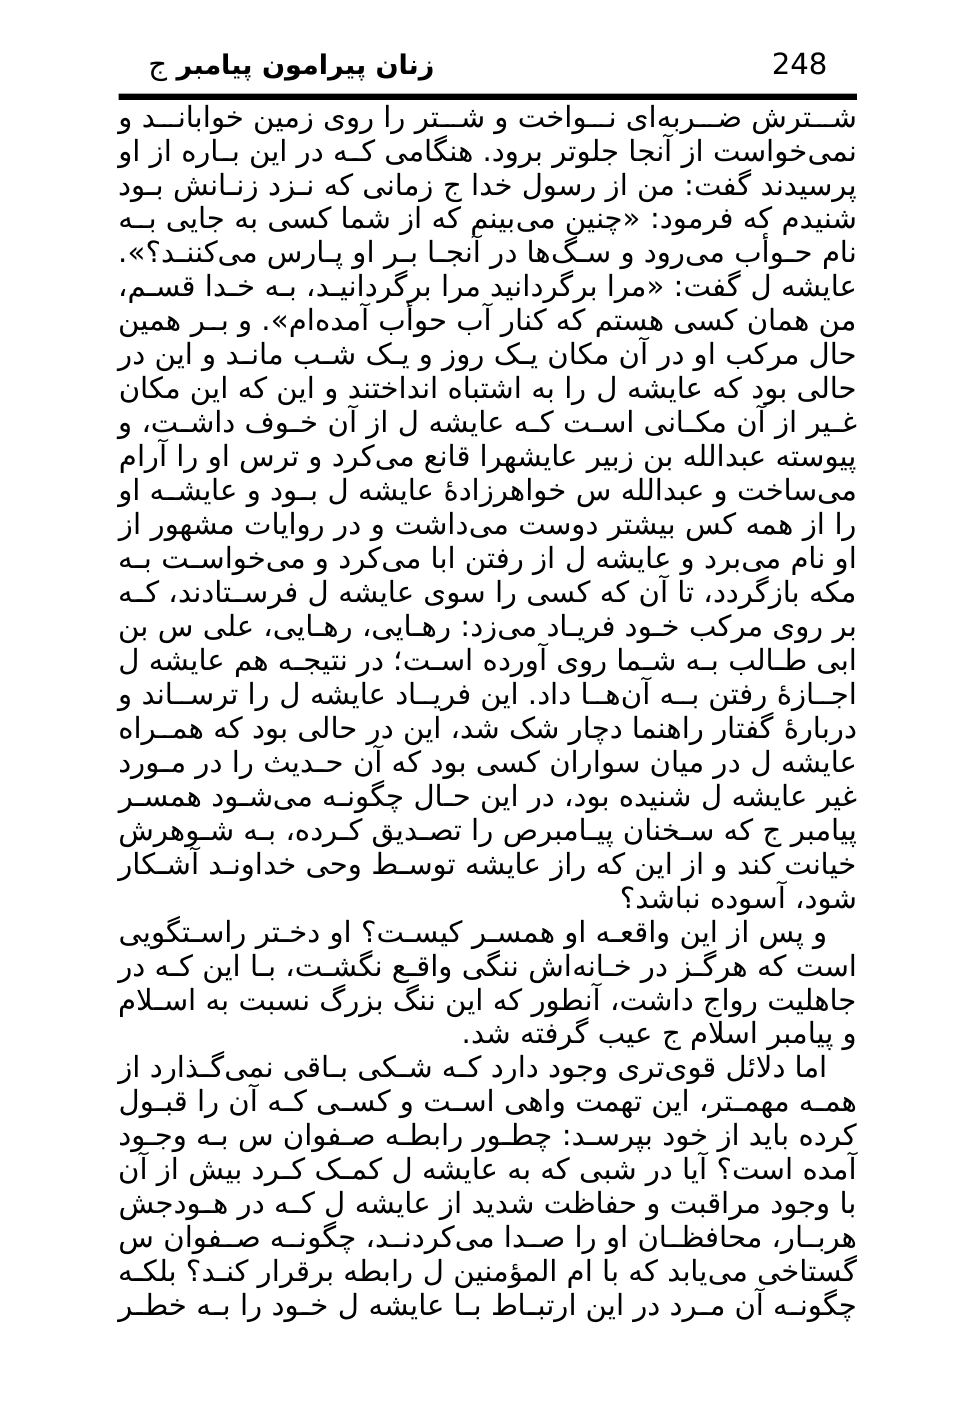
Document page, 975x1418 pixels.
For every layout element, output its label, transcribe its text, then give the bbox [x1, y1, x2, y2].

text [118, 1051, 857, 1322]
text و پس از این واقعه او همسر کیست؟ او دختر راستگویی است که هرگز در خانه‌اش ننگی واقع نگشت، با این که در جاهلیت رواج داشت، آنطور که این ننگ بزرگ نسبت به اسلام و پیامبر اسلام ج عیب گرفته شد. [118, 915, 857, 1051]
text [118, 100, 857, 915]
